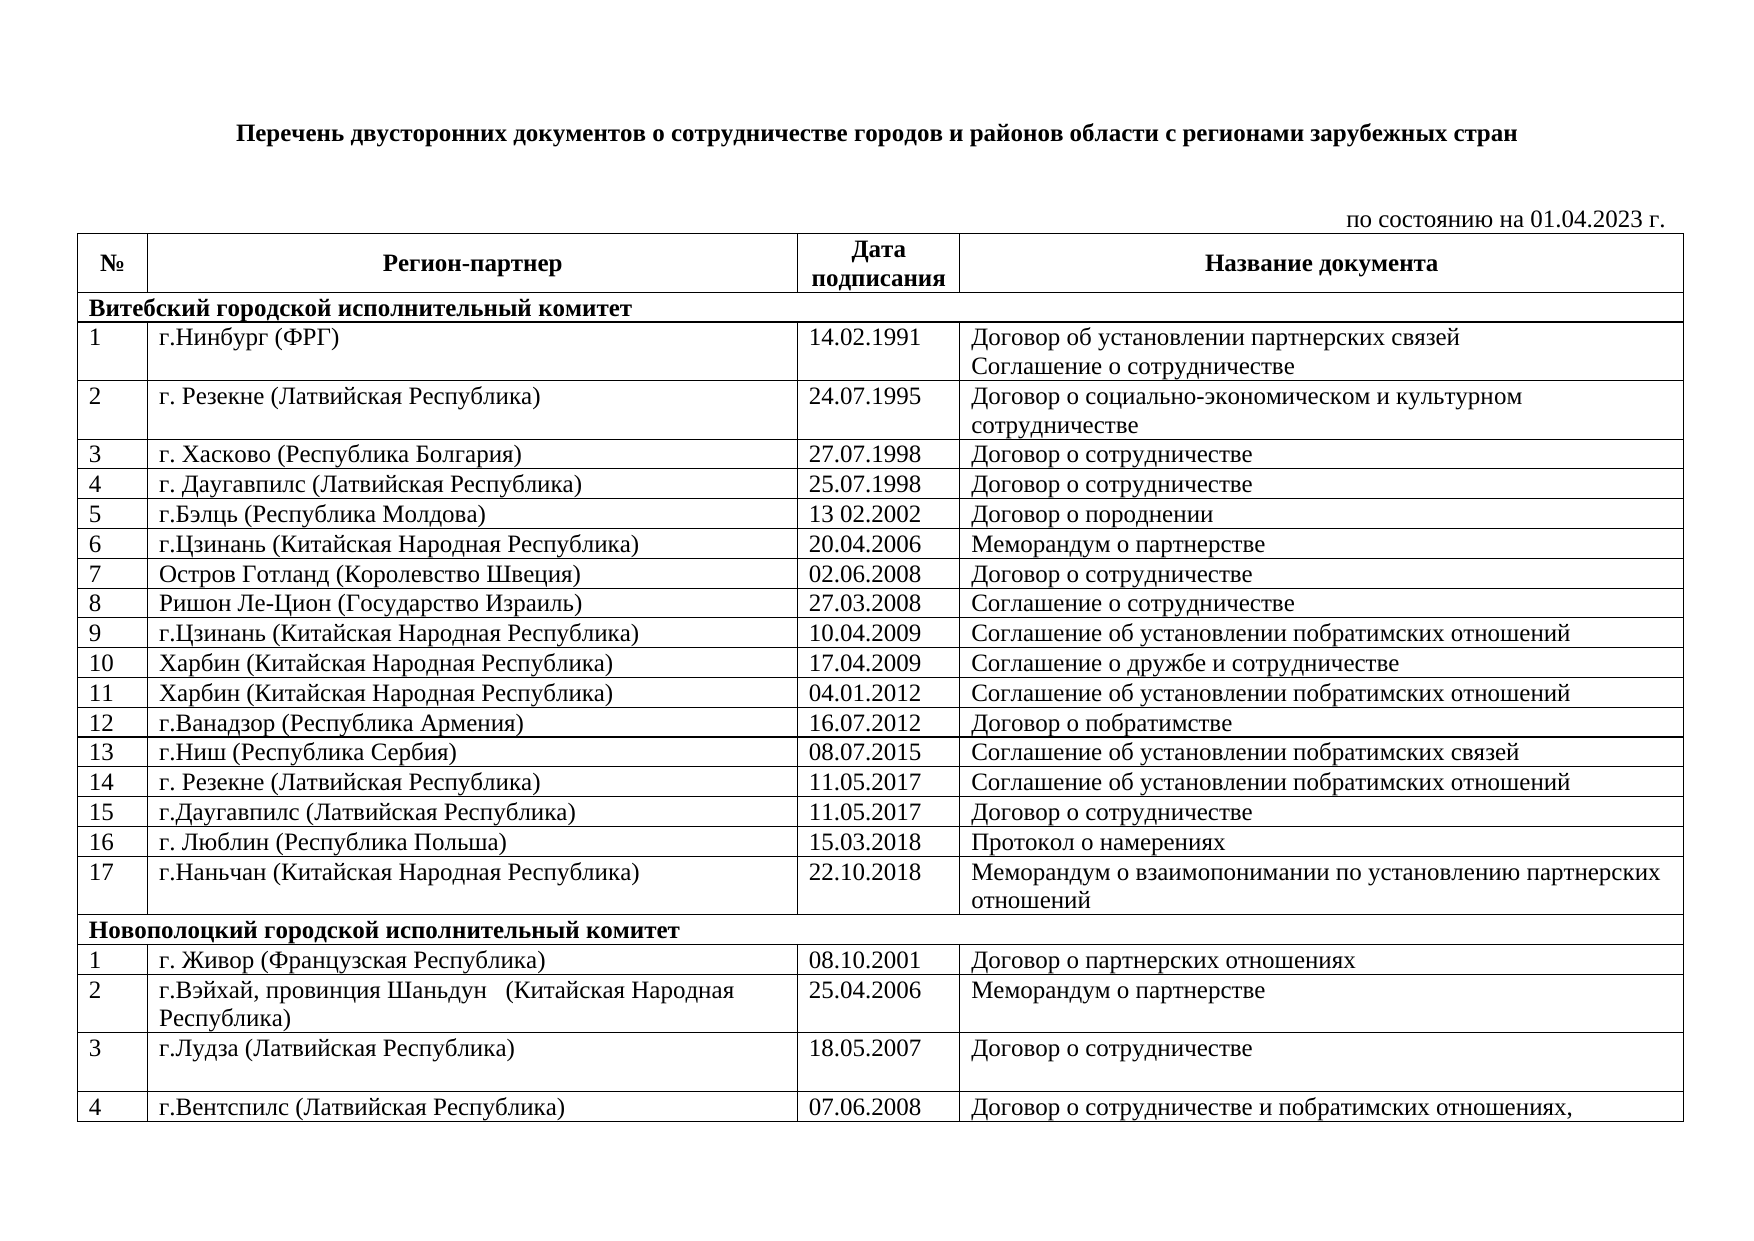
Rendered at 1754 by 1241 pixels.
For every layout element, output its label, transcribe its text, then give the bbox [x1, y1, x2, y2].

table_cell 14.02.1991 [798, 323, 959, 380]
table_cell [148, 1092, 797, 1121]
table_cell г. Люблин (Республика Польша) [148, 827, 797, 856]
table_header Регион-партнер [148, 234, 797, 292]
table_cell 14 [78, 767, 147, 796]
table_cell г. Резекне (Латвийская Республика) [148, 381, 797, 438]
table_cell Договор об установлении партнерских связей Соглашение о сотрудничестве [960, 323, 1683, 380]
table_cell 15.03.2018 [798, 827, 959, 856]
table_cell 22.10.2018 [798, 857, 959, 914]
table_cell г.Вэйхай, провинция Шаньдун (Китайская Народная Республика) [148, 975, 797, 1032]
table_cell 17 [78, 857, 147, 914]
table_cell 17.04.2009 [798, 648, 959, 677]
table_cell Договор о побратимстве [960, 708, 1683, 736]
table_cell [960, 1092, 1683, 1121]
table_cell Остров Готланд (Королевство Швеция) [148, 559, 797, 587]
table_cell Договор о сотрудничестве [960, 559, 1683, 587]
table_cell 6 [78, 529, 147, 558]
table_cell г.Наньчан (Китайская Народная Республика) [148, 857, 797, 914]
table_cell 08.07.2015 [798, 738, 959, 766]
table_cell Витебский городской исполнительный комитет [78, 293, 1683, 321]
table_cell 13 02.2002 [798, 499, 959, 528]
table_cell Соглашение об установлении побратимских связей [960, 738, 1683, 766]
table_cell Договор о сотрудничестве [960, 469, 1683, 498]
table_cell 24.07.1995 [798, 381, 959, 438]
table_cell Меморандум о партнерстве [960, 529, 1683, 558]
table_cell г. Даугавпилс (Латвийская Республика) [148, 469, 797, 498]
table_cell Договор о социально-экономическом и культурном сотрудничестве [960, 381, 1683, 438]
text Перечень двусторонних документов о сотрудничестве городов и районов области с регионами зарубежных стран [89, 118, 1665, 147]
table_cell Соглашение об установлении побратимских отношений [960, 767, 1683, 796]
table_cell г. Резекне (Латвийская Республика) [148, 767, 797, 796]
table_cell 15 [78, 797, 147, 826]
table_cell 10 [78, 648, 147, 677]
table_cell 25.04.2006 [798, 975, 959, 1032]
table_cell Договор о сотрудничестве [960, 797, 1683, 826]
table_cell г.Лудза (Латвийская Республика) [148, 1033, 797, 1091]
table_cell г.Цзинань (Китайская Народная Республика) [148, 618, 797, 647]
table_cell г.Ванадзор (Республика Армения) [148, 708, 797, 736]
table_cell 5 [78, 499, 147, 528]
table_cell 08.10.2001 [798, 945, 959, 974]
table_cell 3 [78, 1033, 147, 1091]
table_cell 13 [78, 738, 147, 766]
table_cell Договор о сотрудничестве [960, 1033, 1683, 1091]
table_cell 11.05.2017 [798, 767, 959, 796]
table_cell Ришон Ле-Цион (Государство Израиль) [148, 589, 797, 617]
table_cell 3 [78, 440, 147, 468]
table_cell 02.06.2008 [798, 559, 959, 587]
text по состоянию на 01.04.2023 г. [89, 204, 1665, 233]
table_cell Договор о породнении [960, 499, 1683, 528]
table_cell г. Живор (Французская Республика) [148, 945, 797, 974]
table_cell Протокол о намерениях [960, 827, 1683, 856]
table_cell г.Ниш (Республика Сербия) [148, 738, 797, 766]
table_cell 27.03.2008 [798, 589, 959, 617]
table_cell Меморандум о взаимопонимании по установлению партнерских отношений [960, 857, 1683, 914]
table_header Дата подписания [798, 234, 959, 292]
table_cell 7 [78, 559, 147, 587]
table_cell Соглашение об установлении побратимских отношений [960, 618, 1683, 647]
table_cell 04.01.2012 [798, 678, 959, 707]
table_cell Новополоцкий городской исполнительный комитет [78, 915, 1683, 944]
table_cell г.Бэлць (Республика Молдова) [148, 499, 797, 528]
table_cell Соглашение об установлении побратимских отношений [960, 678, 1683, 707]
table_cell 07.06.2008 [798, 1092, 959, 1121]
table_cell 27.07.1998 [798, 440, 959, 468]
table_cell Меморандум о партнерстве [960, 975, 1683, 1032]
table_cell 12 [78, 708, 147, 736]
table_cell 16.07.2012 [798, 708, 959, 736]
table_cell г.Даугавпилс (Латвийская Республика) [148, 797, 797, 826]
table_cell 11 [78, 678, 147, 707]
table_header Название документа [960, 234, 1683, 292]
table_cell г.Нинбург (ФРГ) [148, 323, 797, 380]
table_cell 18.05.2007 [798, 1033, 959, 1091]
table_cell 2 [78, 975, 147, 1032]
table_cell Договор о партнерских отношениях [960, 945, 1683, 974]
table_cell г. Хасково (Республика Болгария) [148, 440, 797, 468]
table_cell 1 [78, 945, 147, 974]
table_cell 4 [78, 1092, 147, 1121]
table_cell 25.07.1998 [798, 469, 959, 498]
table_cell Харбин (Китайская Народная Республика) [148, 678, 797, 707]
table_cell 8 [78, 589, 147, 617]
table_cell 16 [78, 827, 147, 856]
table_cell 2 [78, 381, 147, 438]
table_cell г.Цзинань (Китайская Народная Республика) [148, 529, 797, 558]
table_cell Соглашение о сотрудничестве [960, 589, 1683, 617]
table_cell Договор о сотрудничестве [960, 440, 1683, 468]
table_cell 9 [78, 618, 147, 647]
table_cell 10.04.2009 [798, 618, 959, 647]
table_cell 1 [78, 323, 147, 380]
table_cell Харбин (Китайская Народная Республика) [148, 648, 797, 677]
table_cell 20.04.2006 [798, 529, 959, 558]
table_cell 11.05.2017 [798, 797, 959, 826]
table_cell Соглашение о дружбе и сотрудничестве [960, 648, 1683, 677]
table_cell 4 [78, 469, 147, 498]
table_header № [78, 234, 147, 292]
